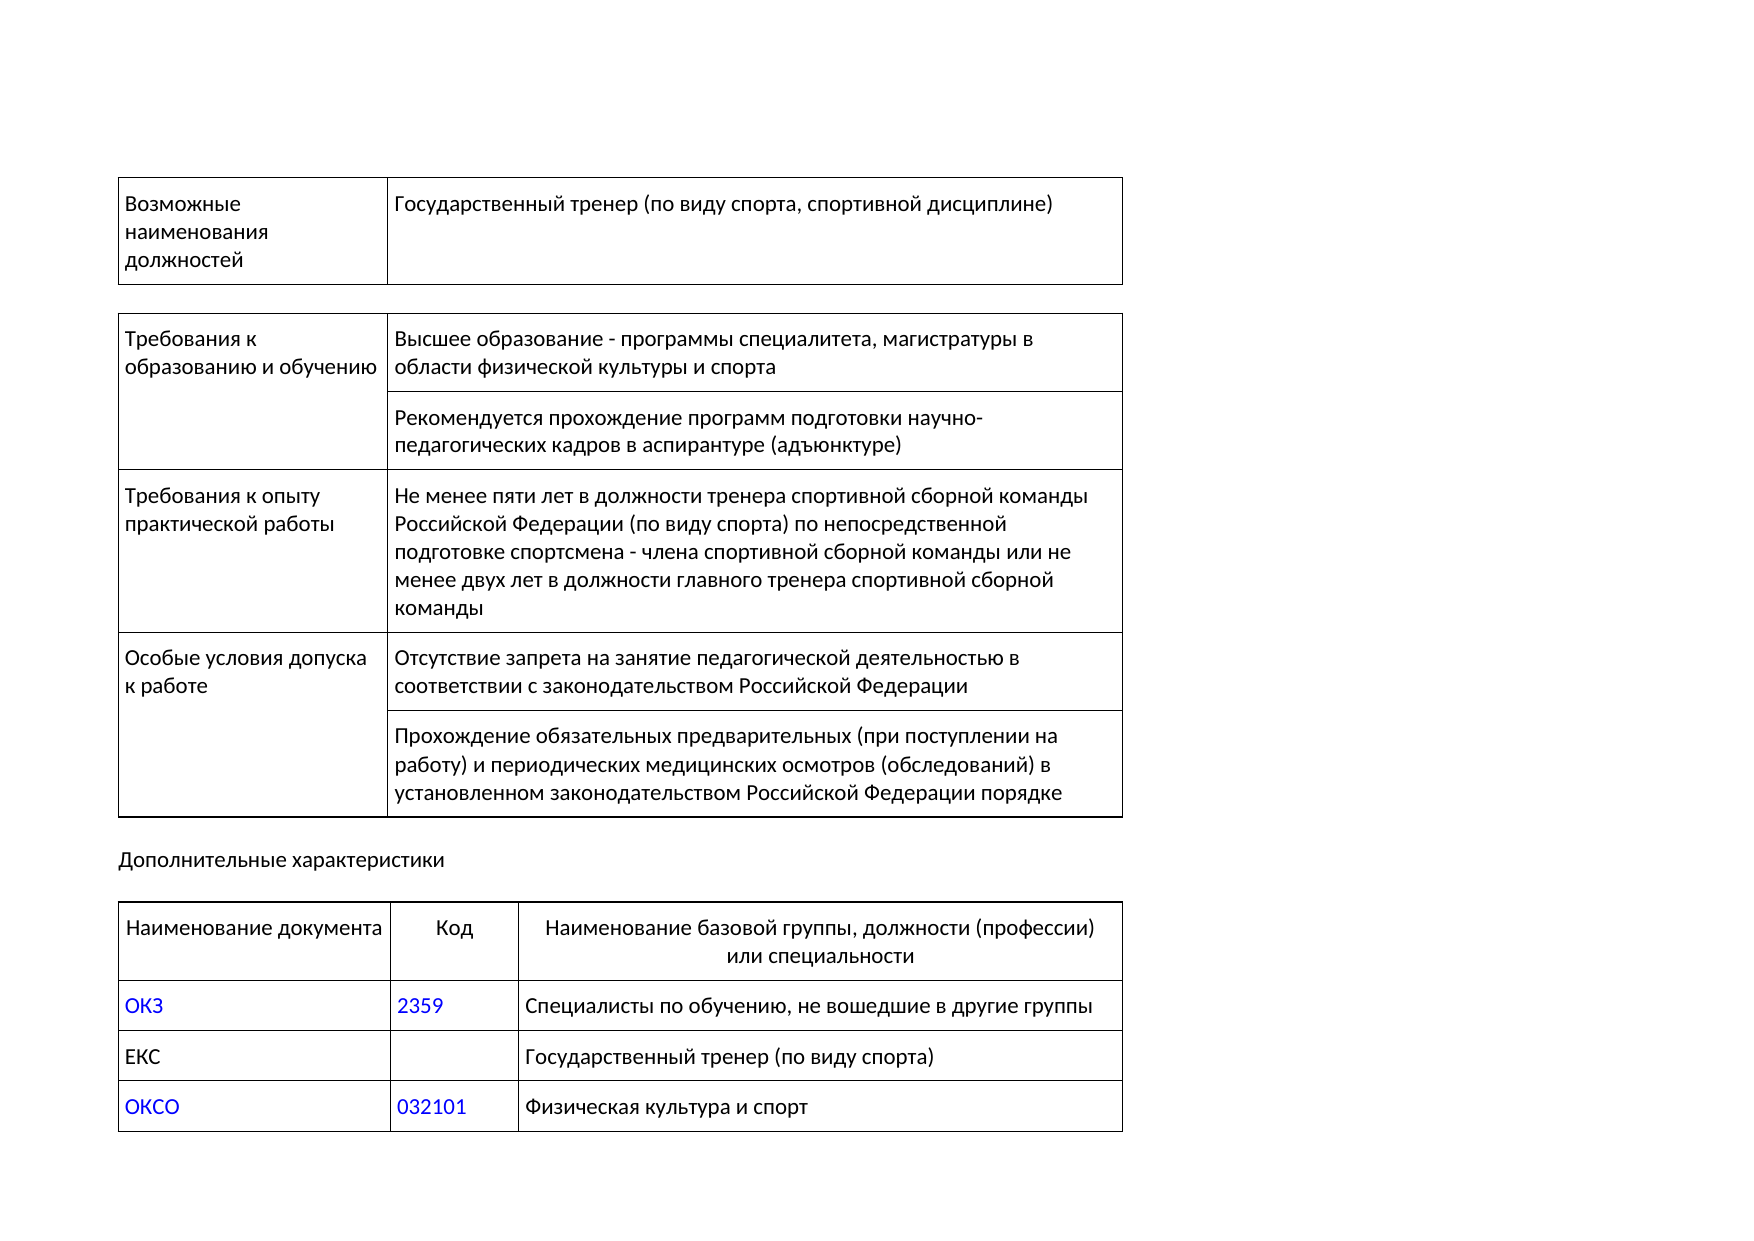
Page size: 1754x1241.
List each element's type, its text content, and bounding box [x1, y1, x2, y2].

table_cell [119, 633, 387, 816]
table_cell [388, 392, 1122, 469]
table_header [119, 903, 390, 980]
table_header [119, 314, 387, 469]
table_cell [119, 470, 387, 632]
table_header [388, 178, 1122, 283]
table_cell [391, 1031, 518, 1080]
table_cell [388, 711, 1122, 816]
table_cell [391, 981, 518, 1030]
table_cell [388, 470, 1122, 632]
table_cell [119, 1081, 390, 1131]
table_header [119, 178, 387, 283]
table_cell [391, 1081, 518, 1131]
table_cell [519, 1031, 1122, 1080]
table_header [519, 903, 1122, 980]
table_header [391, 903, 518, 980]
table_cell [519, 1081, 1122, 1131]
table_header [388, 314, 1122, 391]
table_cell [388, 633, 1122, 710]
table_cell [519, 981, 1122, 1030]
text Дополнительные характеристики [118, 845, 1636, 873]
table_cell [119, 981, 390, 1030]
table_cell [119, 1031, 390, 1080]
